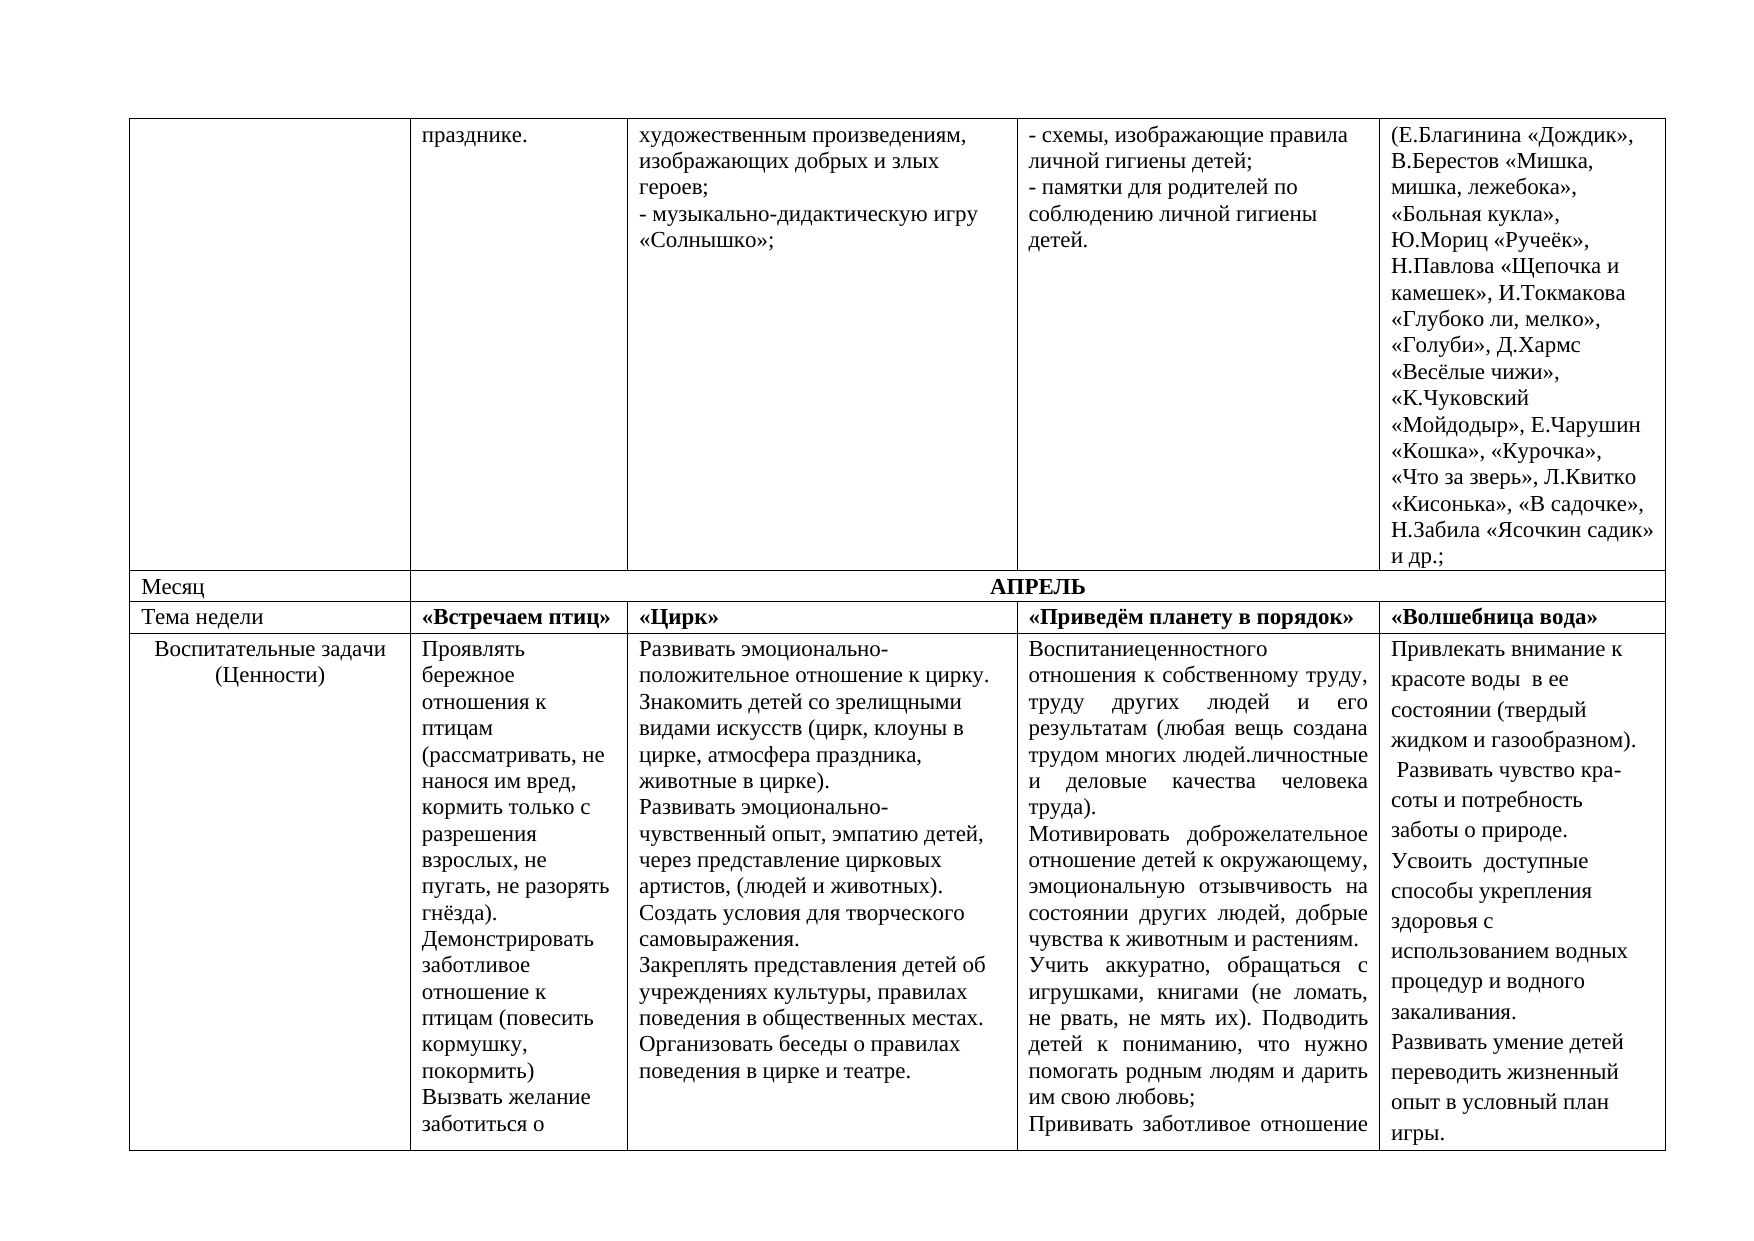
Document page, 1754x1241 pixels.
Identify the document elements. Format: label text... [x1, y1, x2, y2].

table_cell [1018, 119, 1379, 570]
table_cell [411, 634, 627, 1150]
table_cell «Волшебница вода» [1380, 602, 1665, 633]
table_cell [130, 119, 410, 570]
table_cell «Встречаем птиц» [411, 602, 627, 633]
table_cell Месяц [130, 571, 410, 601]
table_cell АПРЕЛЬ [411, 571, 1665, 601]
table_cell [628, 119, 1017, 570]
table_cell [1380, 119, 1665, 570]
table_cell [1018, 634, 1379, 1150]
table_cell «Приведём планету в порядок» [1018, 602, 1379, 633]
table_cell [628, 634, 1017, 1150]
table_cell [130, 634, 410, 1150]
table_cell «Цирк» [628, 602, 1017, 633]
table_cell Тема недели [130, 602, 410, 633]
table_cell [411, 119, 627, 570]
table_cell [1380, 634, 1665, 1150]
